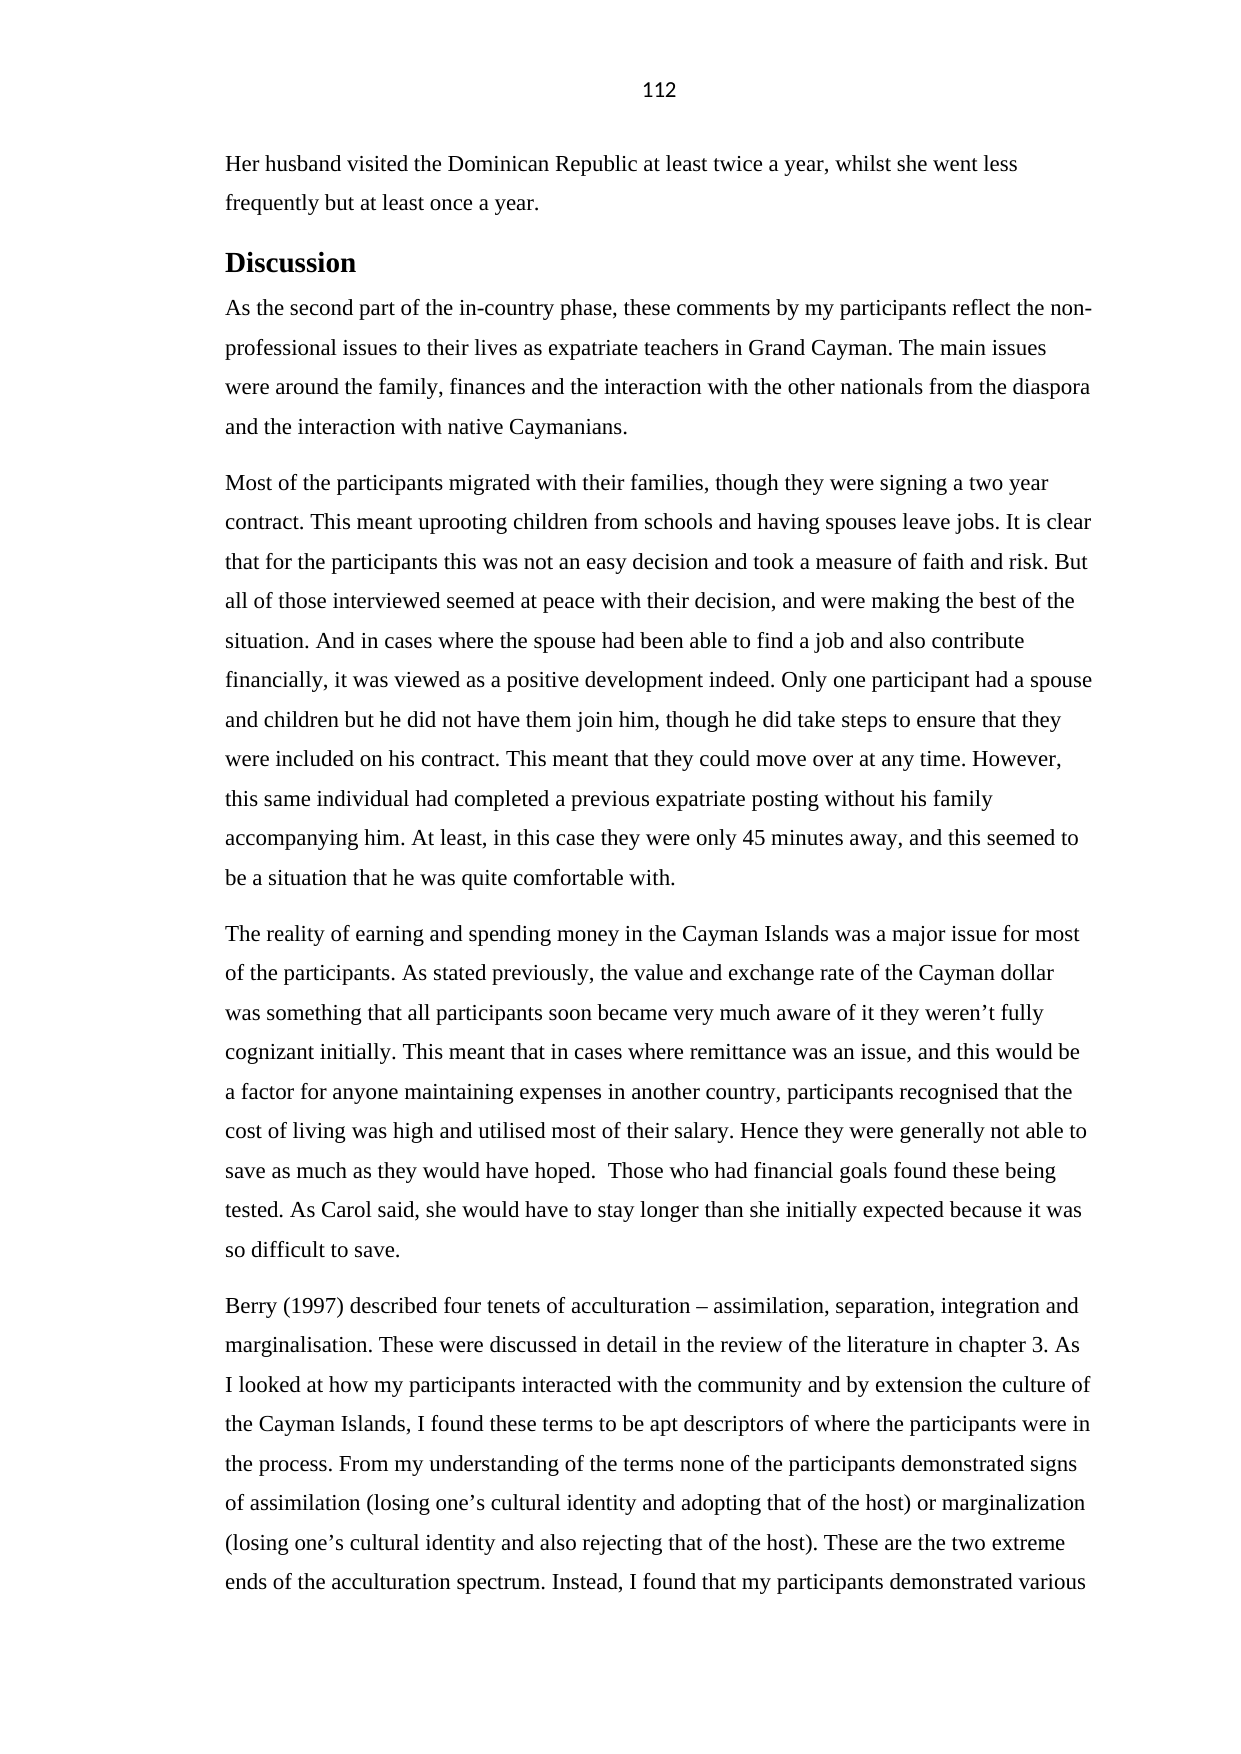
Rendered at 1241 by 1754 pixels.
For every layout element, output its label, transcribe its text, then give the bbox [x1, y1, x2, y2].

subtitle Discussion [225, 246, 1093, 279]
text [225, 1292, 1093, 1594]
text Most of the participants migrated with their families, though they were signing a two year contract. This meant uprooting children from schools and having spouses leave jobs. It is clear that for the participants this was not an easy decision and took a measure of faith and risk. But all of those interviewed seemed at peace with their decision, and were making the best of the situation. And in cases where the spouse had been able to find a job and also contribute financially, it was viewed as a positive development indeed. Only one participant had a spouse and children but he did not have them join him, though he did take steps to ensure that they were included on his contract. This meant that they could move over at any time. However, this same individual had completed a previous expatriate posting without his family accompanying him. At least, in this case they were only 45 minutes away, and this seemed to be a situation that he was quite comfortable with. [225, 469, 1093, 890]
text Her husband visited the Dominican Republic at least twice a year, whilst she went less frequently but at least once a year. [225, 150, 1093, 216]
text As the second part of the in-country phase, these comments by my participants reflect the non-professional issues to their lives as expatriate teachers in Grand Cayman. The main issues were around the family, finances and the interaction with the other nationals from the diaspora and the interaction with native Caymanians. [225, 294, 1093, 439]
text The reality of earning and spending money in the Cayman Islands was a major issue for most of the participants. As stated previously, the value and exchange rate of the Cayman dollar was something that all participants soon became very much aware of it they weren’t fully cognizant initially. This meant that in cases where remittance was an issue, and this would be a factor for anyone maintaining expenses in another country, participants recognised that the cost of living was high and utilised most of their salary. Hence they were generally not able to save as much as they would have hoped. Those who had financial goals found these being tested. As Carol said, she would have to stay longer than she initially expected because it was so difficult to save. [225, 920, 1093, 1262]
